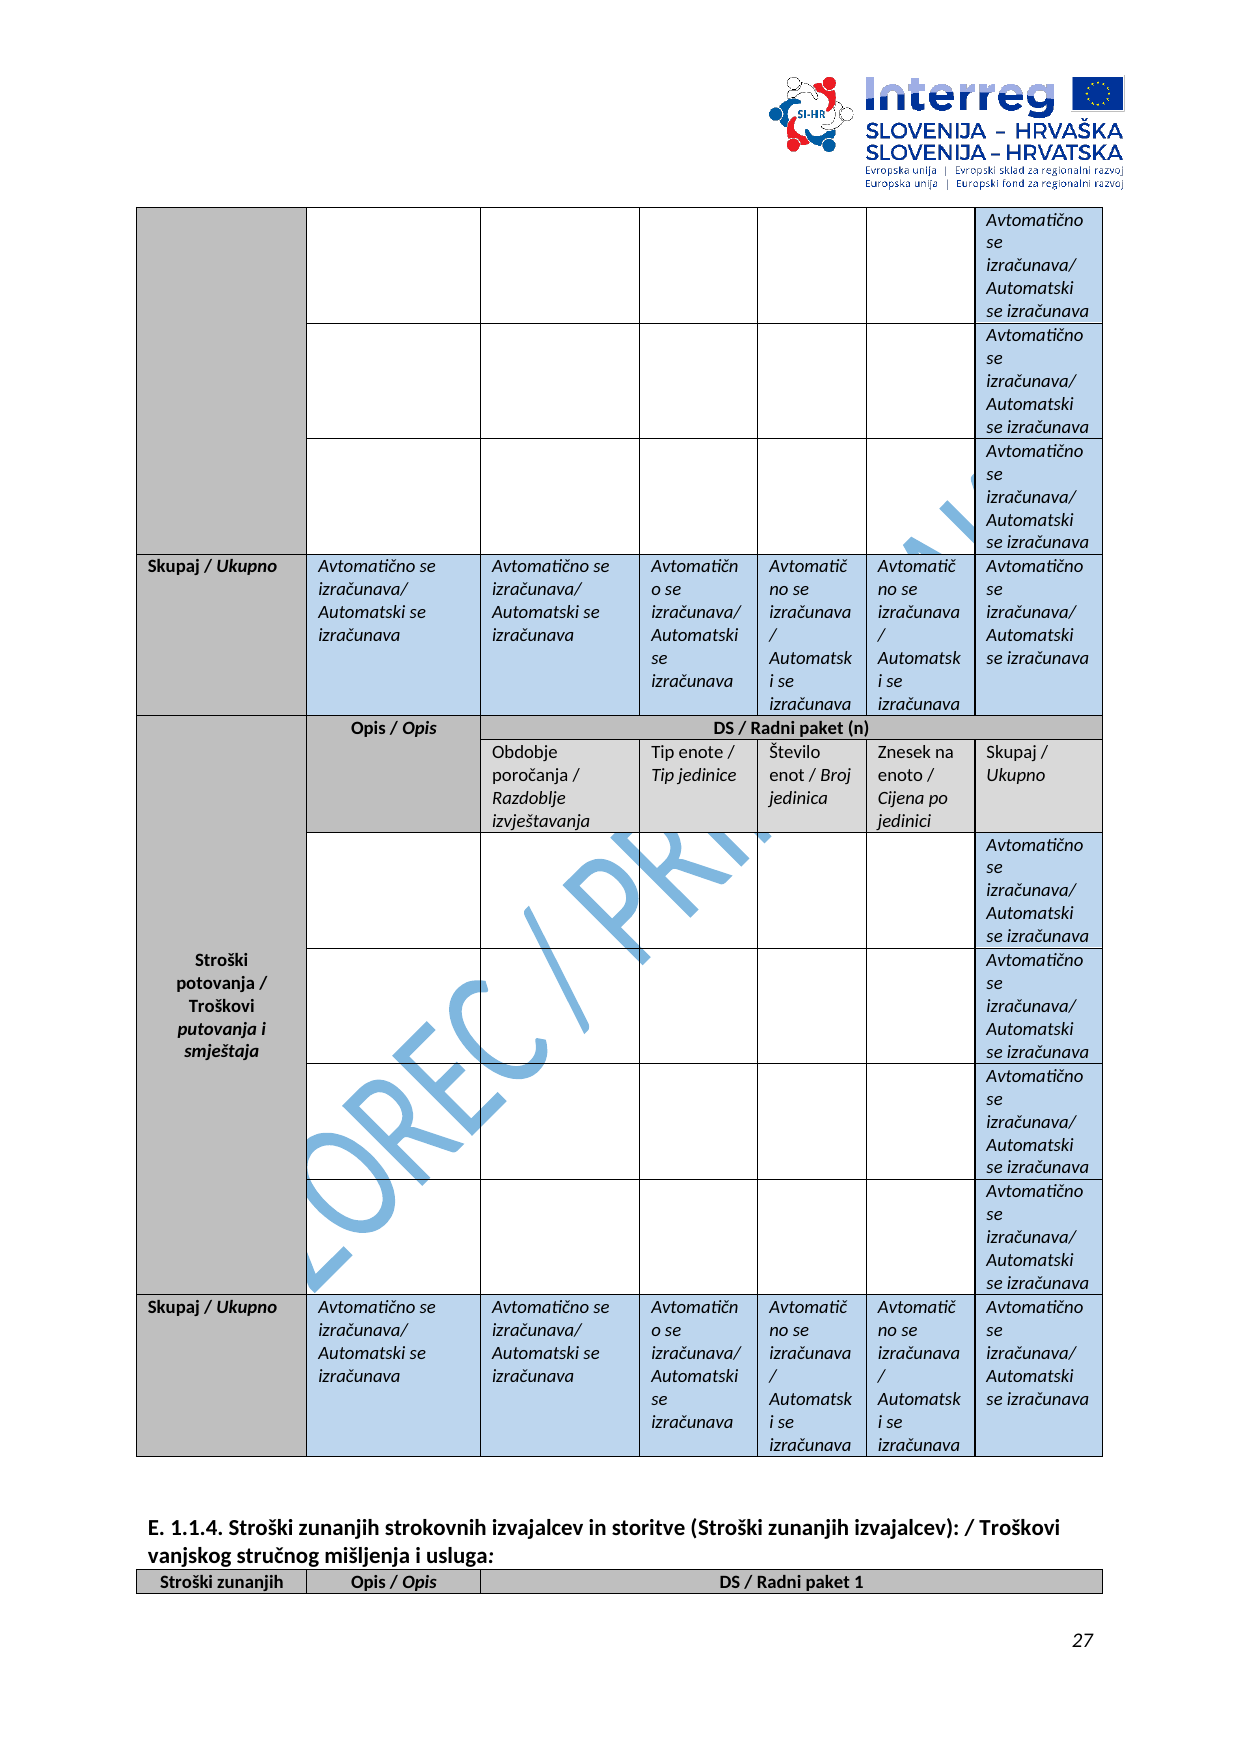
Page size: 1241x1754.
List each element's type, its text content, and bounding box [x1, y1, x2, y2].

table_cell [758, 1064, 866, 1179]
table_cell [867, 1064, 974, 1179]
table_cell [976, 208, 1102, 322]
table_cell Avtomatično se izračunava/ Automatski se izračunava [976, 555, 1102, 715]
table_cell [307, 324, 480, 438]
table_cell Znesek na enoto / Cijena po jedinici [867, 740, 974, 832]
table_cell [307, 439, 480, 554]
table_cell [307, 833, 480, 947]
table_cell [307, 949, 480, 1063]
table_header Opis / Opis [307, 1570, 480, 1593]
table_cell Število enot / Broj jedinica [758, 740, 866, 832]
table_cell [867, 949, 974, 1063]
table_cell Avtomatično se izračunava/ Automatski se izračunava [976, 1295, 1102, 1456]
table_cell [481, 1180, 639, 1294]
table_cell [640, 1064, 757, 1179]
table_cell Tip enote / Tip jedinice [640, 740, 757, 832]
table_cell Avtomatično se izračunava/ Automatski se izračunava [867, 555, 974, 715]
table_cell Avtomatično se izračunava/ Automatski se izračunava [758, 555, 866, 715]
table_cell [758, 949, 866, 1063]
table_cell Avtomatično se izračunava/ Automatski se izračunava [976, 833, 1102, 947]
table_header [137, 1570, 306, 1593]
table_cell [758, 833, 866, 947]
table_cell Avtomatično se izračunava/ Automatski se izračunava [976, 324, 1102, 438]
table_cell Avtomatično se izračunava/ Automatski se izračunava [481, 555, 639, 715]
table_cell Avtomatično se izračunava/ Automatski se izračunava [758, 1295, 866, 1456]
table_cell [758, 208, 866, 322]
table_cell Avtomatično se izračunava/ Automatski se izračunava [640, 1295, 757, 1456]
table_cell [640, 833, 757, 947]
table_cell [758, 324, 866, 438]
table_cell [758, 439, 866, 554]
picture [734, 51, 1148, 212]
table_cell Obdobje poročanja / Razdoblje izvještavanja [481, 740, 639, 832]
table_cell Avtomatično se izračunava/ Automatski se izračunava [976, 1180, 1102, 1294]
table_cell [867, 324, 974, 438]
table_cell Avtomatično se izračunava/ Automatski se izračunava [976, 949, 1102, 1063]
table_cell Skupaj / Ukupno [137, 555, 306, 715]
table_cell [640, 324, 757, 438]
table_header DS / Radni paket 1 [481, 1570, 1102, 1593]
table_cell [307, 208, 480, 322]
table_cell DS / Radni paket (n) [481, 716, 1102, 739]
table_cell Opis / Opis [307, 716, 480, 832]
table_cell [758, 1180, 866, 1294]
table_cell Skupaj / Ukupno [976, 740, 1102, 832]
text E. 1.1.4. Stroški zunanjih strokovnih izvajalcev in storitve (Stroški zunanjih izvajalcev): / Troškovi vanjskog stručnog mišljenja i usluga: [148, 1513, 1093, 1569]
table_cell [867, 439, 974, 554]
table_cell Skupaj / Ukupno [137, 1295, 306, 1456]
table_cell Avtomatično se izračunava/ Automatski se izračunava [481, 1295, 639, 1456]
table_cell [307, 1064, 480, 1179]
table_cell [481, 1064, 639, 1179]
table_cell Avtomatično se izračunava/ Automatski se izračunava [976, 439, 1102, 554]
table_cell [481, 439, 639, 554]
table_cell [640, 949, 757, 1063]
table_cell Avtomatično se izračunava/ Automatski se izračunava [867, 1295, 974, 1456]
table_cell [307, 1180, 480, 1294]
table_cell [867, 1180, 974, 1294]
table_cell [481, 208, 639, 322]
table_cell [867, 833, 974, 947]
table_cell [481, 949, 639, 1063]
table_cell Avtomatično se izračunava/ Automatski se izračunava [307, 555, 480, 715]
table_cell Stroški potovanja / Troškovi putovanja i smještaja [137, 716, 306, 1294]
table_cell Avtomatično se izračunava/ Automatski se izračunava [307, 1295, 480, 1456]
table_cell Avtomatično se izračunava/ Automatski se izračunava [976, 1064, 1102, 1179]
table_cell [867, 208, 974, 322]
table_cell [640, 1180, 757, 1294]
table_cell [640, 208, 757, 322]
table_cell [481, 324, 639, 438]
table_cell Avtomatično se izračunava/ Automatski se izračunava [640, 555, 757, 715]
table_cell [640, 439, 757, 554]
table_cell [481, 833, 639, 947]
